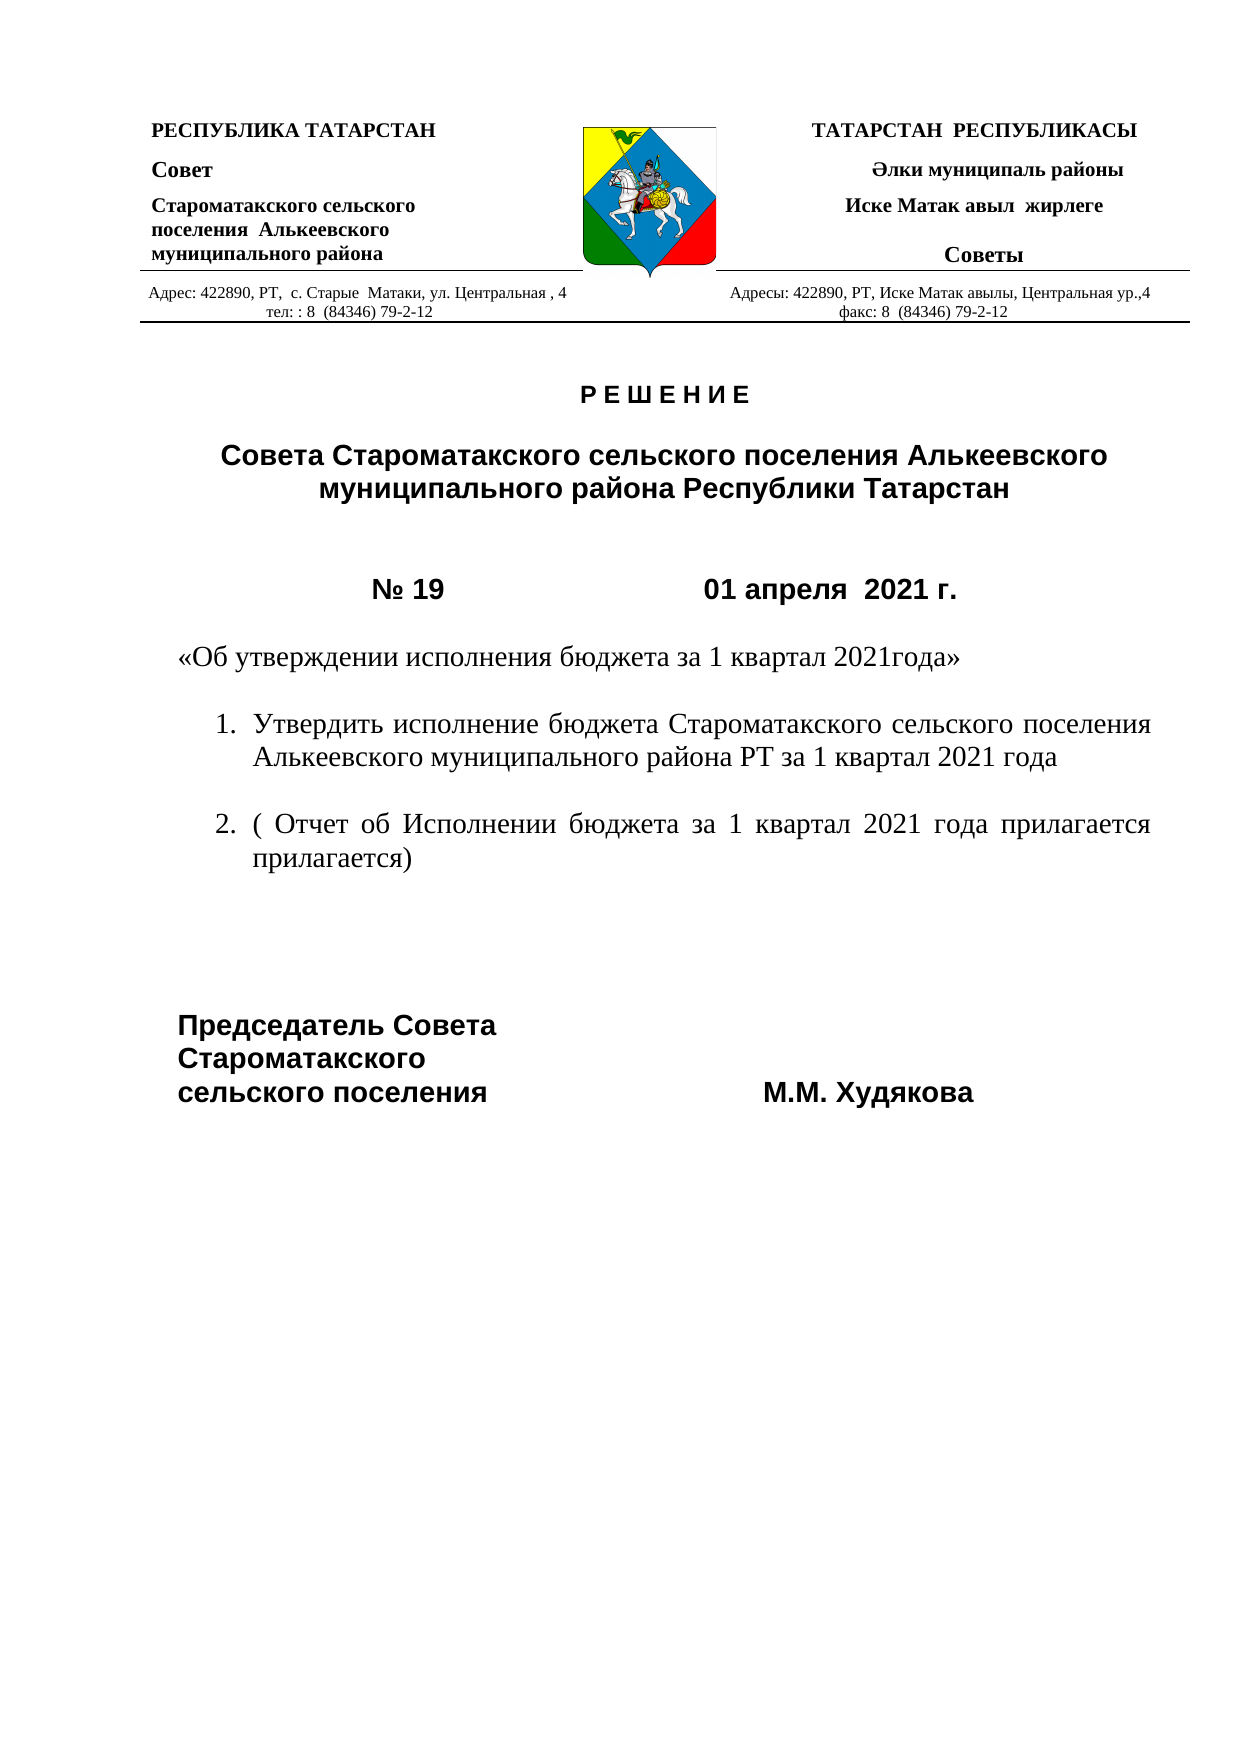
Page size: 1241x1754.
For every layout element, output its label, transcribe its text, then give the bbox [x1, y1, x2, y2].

list Утвердить исполнение бюджета Староматакского сельского поселения Алькеевского муниципального района РТ за 1 квартал 2021 года [215, 706, 1152, 773]
picture [652, 127, 717, 195]
text № 19 01 апреля 2021 г. [177, 572, 1152, 605]
table_header ТАТАРСТАН РЕСПУБЛИКАСЫ [717, 118, 1190, 157]
table_cell Иске Матак авыл жирлеге [717, 193, 1190, 241]
table_header Адрес: 422890, РТ, с. Старые Матаки, ул. Центральная , 4 [140, 271, 646, 302]
picture [583, 199, 717, 278]
table_cell Советы [717, 241, 1190, 268]
table_cell муниципального района [140, 241, 576, 268]
text Староматакского [177, 1041, 1152, 1075]
text Совета Староматакского сельского поселения Алькеевского муниципального района Республики Татарстан [177, 437, 1152, 504]
text «Об утверждении исполнения бюджета за 1 квартал 2021года» [177, 639, 1152, 672]
table_header Адресы: 422890, РТ, Иске Матак авылы, Центральная ур.,4 [646, 271, 1190, 302]
picture [583, 127, 649, 196]
picture [672, 188, 689, 205]
table_cell тел: : 8 (84346) 79-2-12 [140, 302, 646, 321]
text сельского поселения М.М. Худякова [177, 1075, 1152, 1108]
table_cell факс: 8 (84346) 79-2-12 [646, 302, 1190, 321]
picture [610, 161, 682, 237]
list ( Отчет об Исполнении бюджета за 1 квартал 2021 года прилагается прилагается) [215, 806, 1152, 873]
text Р Е Ш Е Н И Е [177, 380, 1152, 409]
table_header РЕСПУБЛИКА ТАТАРСТАН [140, 118, 576, 157]
table_cell Староматакского сельского поселения Алькеевского [140, 193, 576, 241]
table_cell Әлки муниципаль районы [717, 157, 1190, 193]
text Председатель Совета [177, 1008, 1152, 1041]
table_cell Совет [140, 157, 576, 193]
table_header [576, 118, 717, 268]
